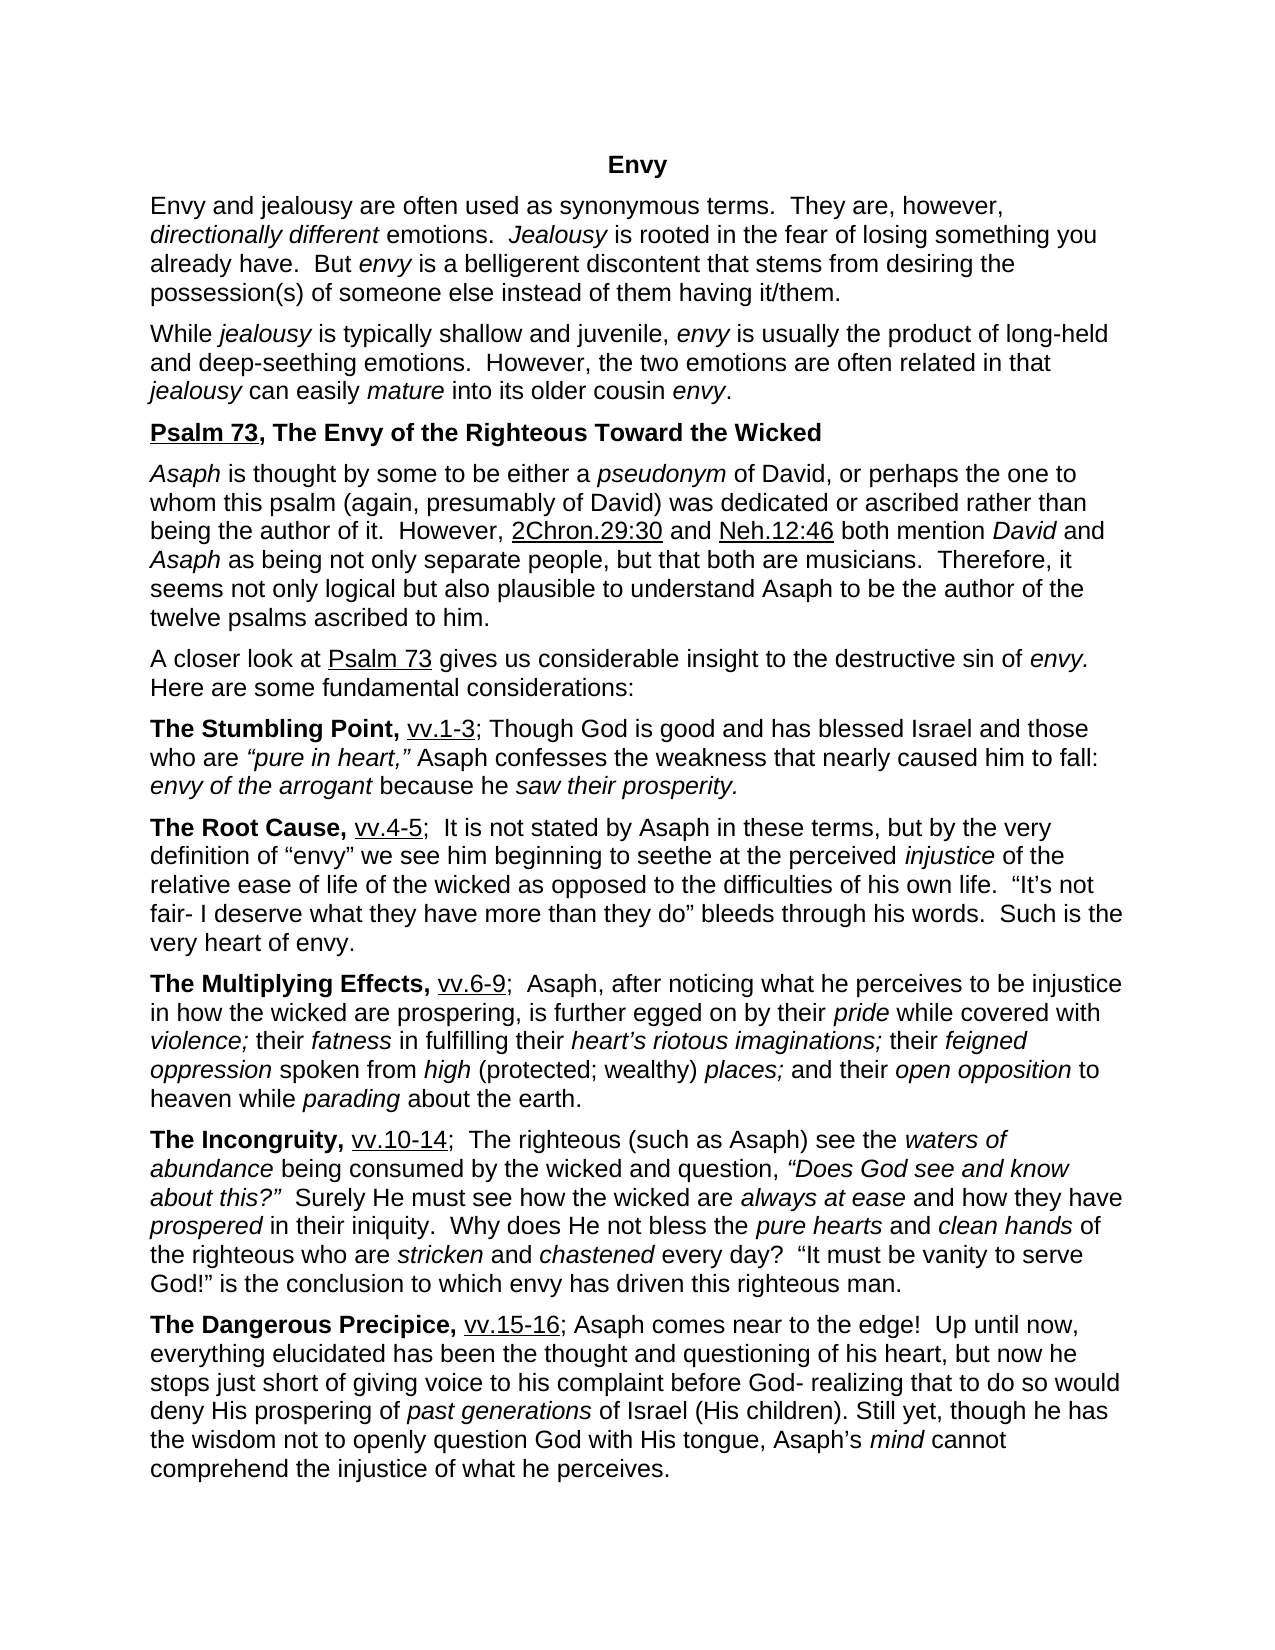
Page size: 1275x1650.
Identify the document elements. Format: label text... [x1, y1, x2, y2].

text Envy [150, 150, 1125, 179]
text While jealousy is typically shallow and juvenile, envy is usually the product of long-held and deep-seething emotions. However, the two emotions are often related in that jealousy can easily mature into its older cousin envy. [150, 319, 1125, 405]
text The Multiplying Effects, vv.6-9; Asaph, after noticing what he perceives to be injustice in how the wicked are prospering, is further egged on by their pride while covered with violence; their fatness in fulfilling their heart’s riotous imaginations; their feigned oppression spoken from high (protected; wealthy) places; and their open opposition to heaven while parading about the earth. [150, 969, 1125, 1112]
text The Stumbling Point, vv.1-3; Though God is good and has blessed Israel and those who are “pure in heart,” Asaph confesses the weakness that nearly caused him to fall: envy of the arrogant because he saw their prosperity. [150, 714, 1125, 800]
text A closer look at Psalm 73 gives us considerable insight to the destructive sin of envy. Here are some fundamental considerations: [150, 644, 1125, 701]
text The Dangerous Precipice, vv.15-16; Asaph comes near to the edge! Up until now, everything elucidated has been the thought and questioning of his heart, but now he stops just short of giving voice to his complaint before God- realizing that to do so would deny His prospering of past generations of Israel (His children). Still yet, though he has the wisdom not to openly question God with His tongue, Asaph’s mind cannot comprehend the injustice of what he perceives. [150, 1310, 1125, 1482]
text Envy and jealousy are often used as synonymous terms. They are, however, directionally different emotions. Jealousy is rooted in the fear of losing something you already have. But envy is a belligerent discontent that stems from desiring the possession(s) of someone else instead of them having it/them. [150, 191, 1125, 306]
text Psalm 73, The Envy of the Righteous Toward the Wicked [150, 417, 1125, 446]
text The Root Cause, vv.4-5; It is not stated by Asaph in these terms, but by the very definition of “envy” we see him beginning to seethe at the perceived injustice of the relative ease of life of the wicked as opposed to the difficulties of his own life. “It’s not fair- I deserve what they have more than they do” bleeds through his words. Such is the very heart of envy. [150, 812, 1125, 956]
text The Incongruity, vv.10-14; The righteous (such as Asaph) see the waters of abundance being consumed by the wicked and question, “Does God see and know about this?” Surely He must see how the wicked are always at ease and how they have prospered in their iniquity. Why does He not bless the pure hearts and clean hands of the righteous who are stricken and chastened every day? “It must be vanity to serve God!” is the conclusion to which envy has driven this righteous man. [150, 1125, 1125, 1297]
text Asaph is thought by some to be either a pseudonym of David, or perhaps the one to whom this psalm (again, presumably of David) was dedicated or ascribed rather than being the author of it. However, 2Chron.29:30 and Neh.12:46 both mention David and Asaph as being not only separate people, but that both are musicians. Therefore, it seems not only logical but also plausible to understand Asaph to be the author of the twelve psalms ascribed to him. [150, 459, 1125, 631]
